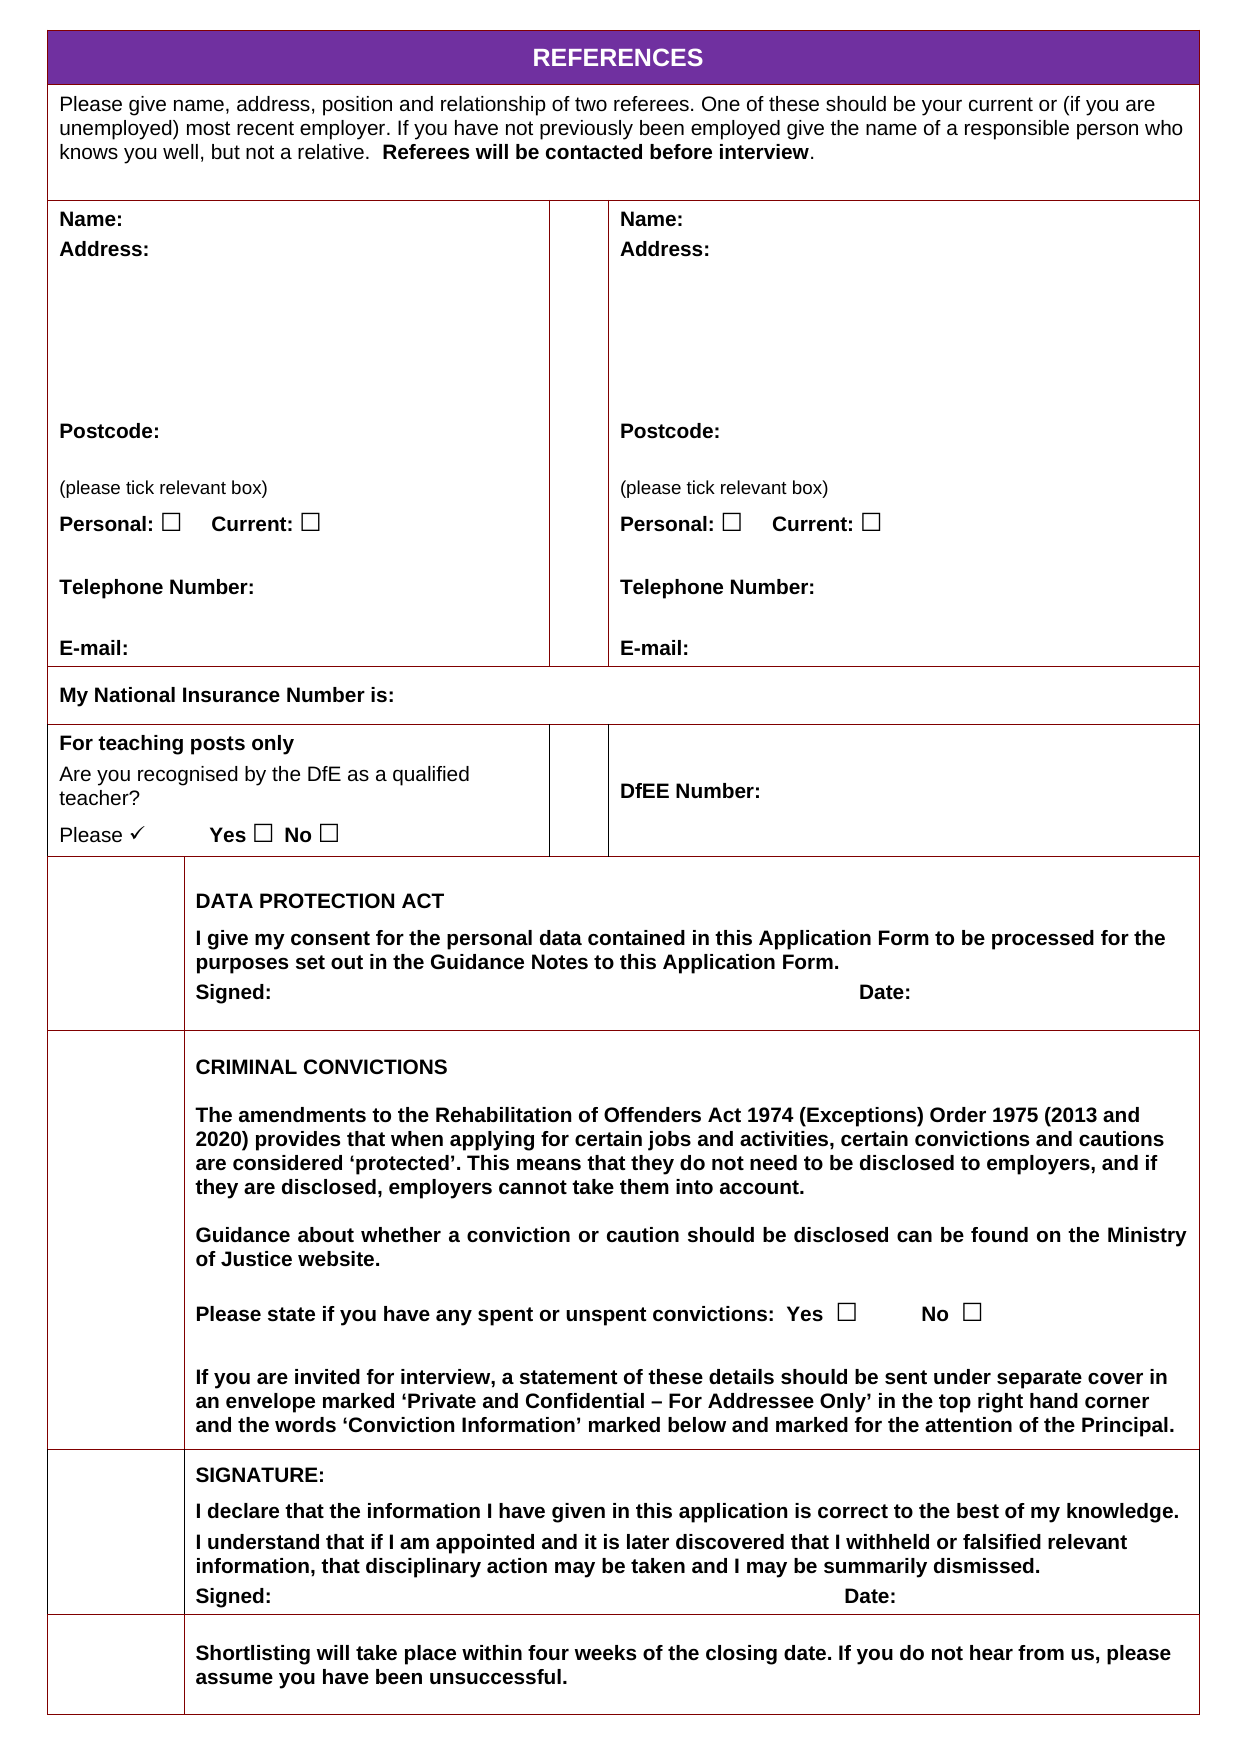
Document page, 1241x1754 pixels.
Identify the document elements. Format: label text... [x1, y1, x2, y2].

table_cell DfEE Number: [609, 725, 1199, 856]
table_cell [48, 1031, 184, 1449]
table_cell [48, 857, 184, 1030]
table_cell Shortlisting will take place within four weeks of the closing date. If you do not hear from us, please assume you have been unsuccessful. [185, 1615, 1199, 1714]
table_cell [550, 201, 608, 666]
table_cell DATA PROTECTION ACT I give my consent for the personal data contained in this Application Form to be processed for the purposes set out in the Guidance Notes to this Application Form. Signed: Date: [185, 857, 1199, 1030]
table_cell My National Insurance Number is: [48, 667, 1199, 724]
table_cell [550, 725, 608, 856]
table_cell Please give name, address, position and relationship of two referees. One of these should be your current or (if you are unemployed) most recent employer. If you have not previously been employed give the name of a responsible person who knows you well, but not a relative. Referees will be contacted before interview. [48, 85, 1199, 200]
table_cell [48, 1615, 184, 1714]
table_cell SIGNATURE: I declare that the information I have given in this application is correct to the best of my knowledge. I understand that if I am appointed and it is later discovered that I withheld or falsified relevant information, that disciplinary action may be taken and I may be summarily dismissed. Signed: Date: [185, 1450, 1199, 1614]
table_cell [48, 1450, 184, 1614]
table_header REFERENCES [48, 31, 1199, 84]
table_cell Name: Address: Postcode: (please tick relevant box) Personal: Current: Telephone Number: E-mail: [48, 201, 549, 666]
table_cell Name: Address: Postcode: (please tick relevant box) Personal: Current: Telephone Number: E-mail: [609, 201, 1199, 666]
table_cell For teaching posts only Are you recognised by the DfE as a qualified teacher? Please Yes No [48, 725, 549, 856]
table_cell CRIMINAL CONVICTIONS The amendments to the Rehabilitation of Offenders Act 1974 (Exceptions) Order 1975 (2013 and 2020) provides that when applying for certain jobs and activities, certain convictions and cautions are considered ‘protected’. This means that they do not need to be disclosed to employers, and if they are disclosed, employers cannot take them into account. Guidance about whether a conviction or caution should be disclosed can be found on the Ministry of Justice website. Please state if you have any spent or unspent convictions: Yes No If you are invited for interview, a statement of these details should be sent under separate cover in an envelope marked ‘Private and Confidential – For Addressee Only’ in the top right hand corner and the words ‘Conviction Information’ marked below and marked for the attention of the Principal. [185, 1031, 1199, 1449]
